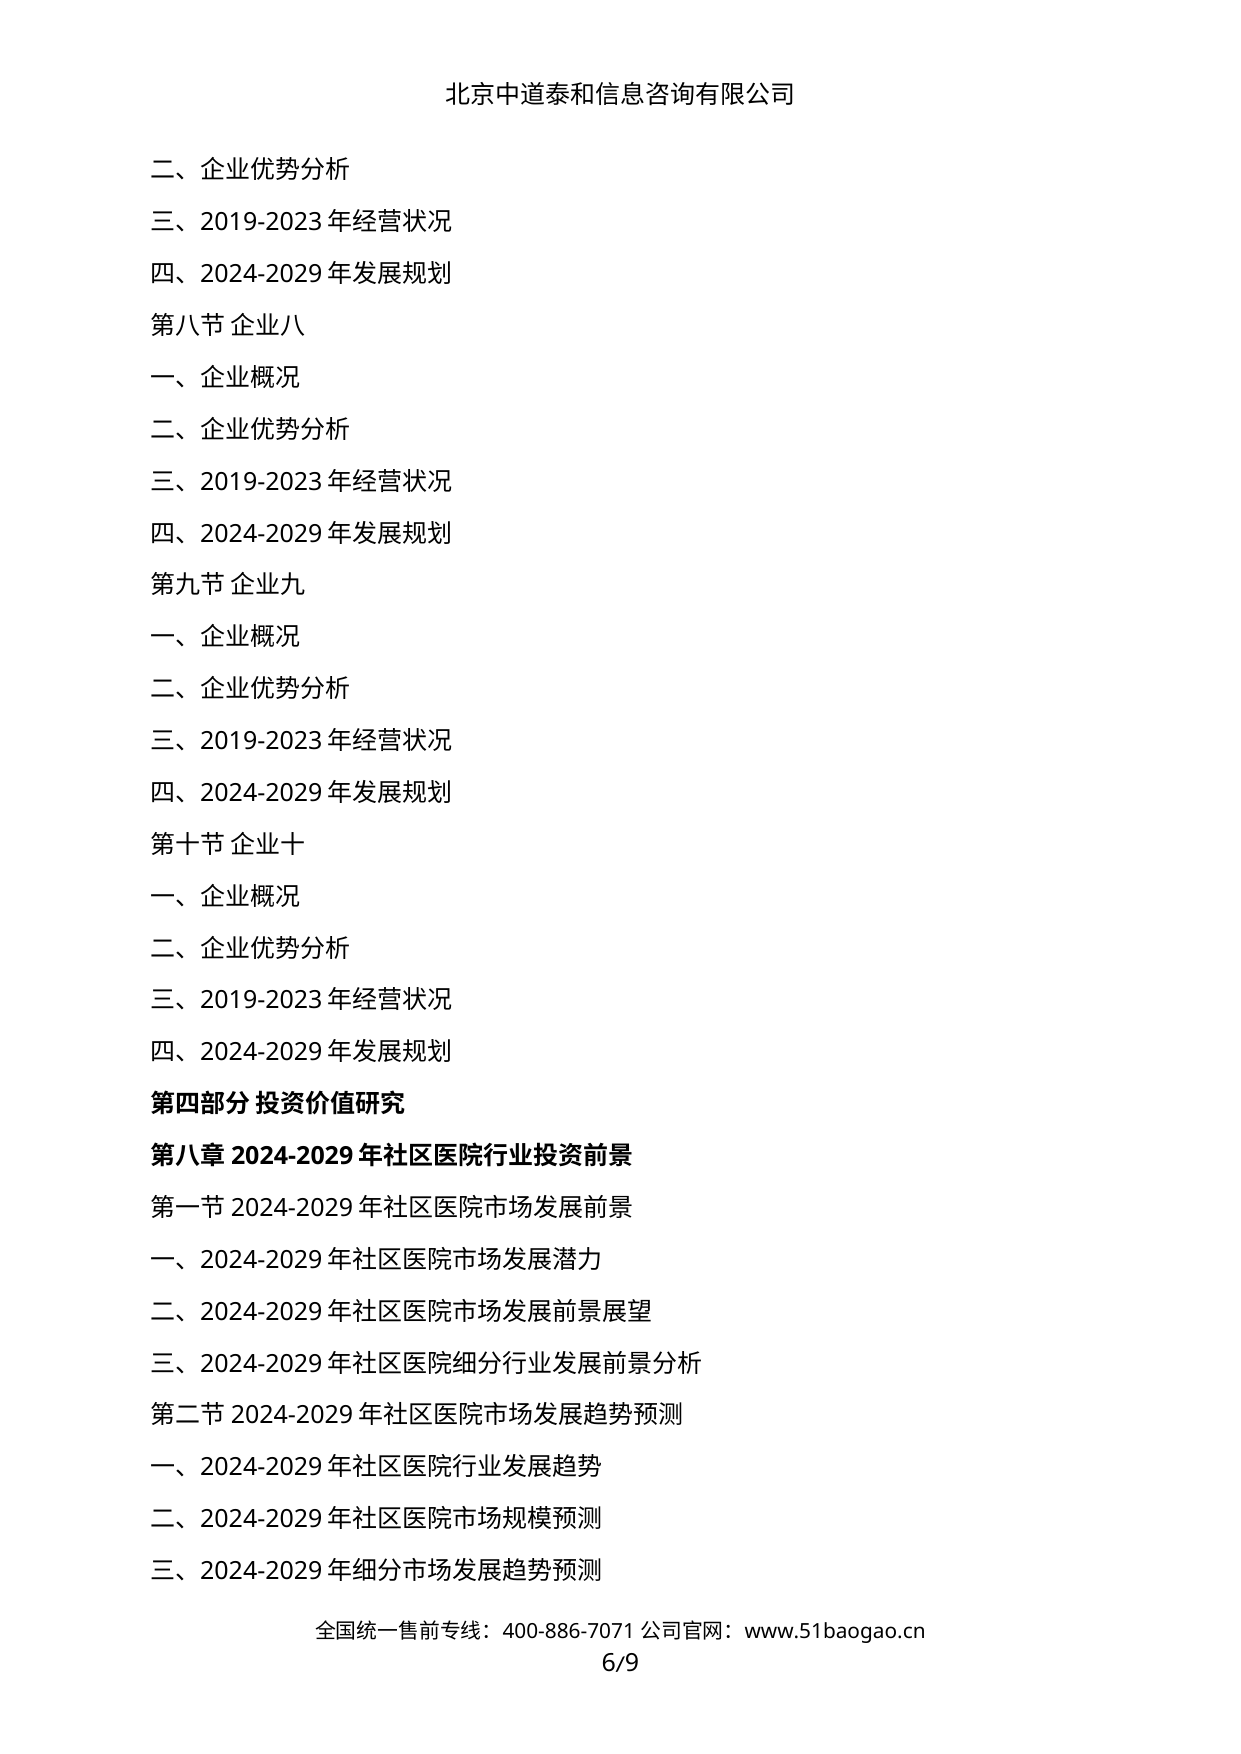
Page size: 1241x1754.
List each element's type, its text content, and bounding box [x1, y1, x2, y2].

text 四、2024-2029年发展规划 [150, 772, 1090, 809]
text 四、2024-2029年发展规划 [150, 254, 1090, 290]
text 第八章 2024-2029年社区医院行业投资前景 [150, 1136, 1090, 1172]
text 第八节 企业八 [150, 306, 1090, 342]
text 三、2019-2023年经营状况 [150, 980, 1090, 1016]
text 一、2024-2029年社区医院市场发展潜力 [150, 1239, 1090, 1276]
text 一、企业概况 [150, 876, 1090, 912]
text 第二节 2024-2029年社区医院市场发展趋势预测 [150, 1395, 1090, 1431]
text 三、2019-2023年经营状况 [150, 721, 1090, 757]
text 二、企业优势分析 [150, 409, 1090, 446]
text 二、企业优势分析 [150, 669, 1090, 705]
text 第十节 企业十 [150, 824, 1090, 861]
text 二、2024-2029年社区医院市场规模预测 [150, 1499, 1090, 1535]
text 第九节 企业九 [150, 565, 1090, 601]
text 一、企业概况 [150, 357, 1090, 394]
text 第四部分 投资价值研究 [150, 1084, 1090, 1120]
text 一、2024-2029年社区医院行业发展趋势 [150, 1447, 1090, 1483]
text 四、2024-2029年发展规划 [150, 1032, 1090, 1068]
text 二、企业优势分析 [150, 928, 1090, 964]
text 三、2024-2029年细分市场发展趋势预测 [150, 1551, 1090, 1587]
text 第一节 2024-2029年社区医院市场发展前景 [150, 1187, 1090, 1224]
text 一、企业概况 [150, 617, 1090, 653]
text 三、2019-2023年经营状况 [150, 461, 1090, 497]
text 三、2019-2023年经营状况 [150, 202, 1090, 238]
text 二、2024-2029年社区医院市场发展前景展望 [150, 1291, 1090, 1327]
text 三、2024-2029年社区医院细分行业发展前景分析 [150, 1343, 1090, 1379]
text 四、2024-2029年发展规划 [150, 513, 1090, 549]
text 二、企业优势分析 [150, 150, 1090, 186]
